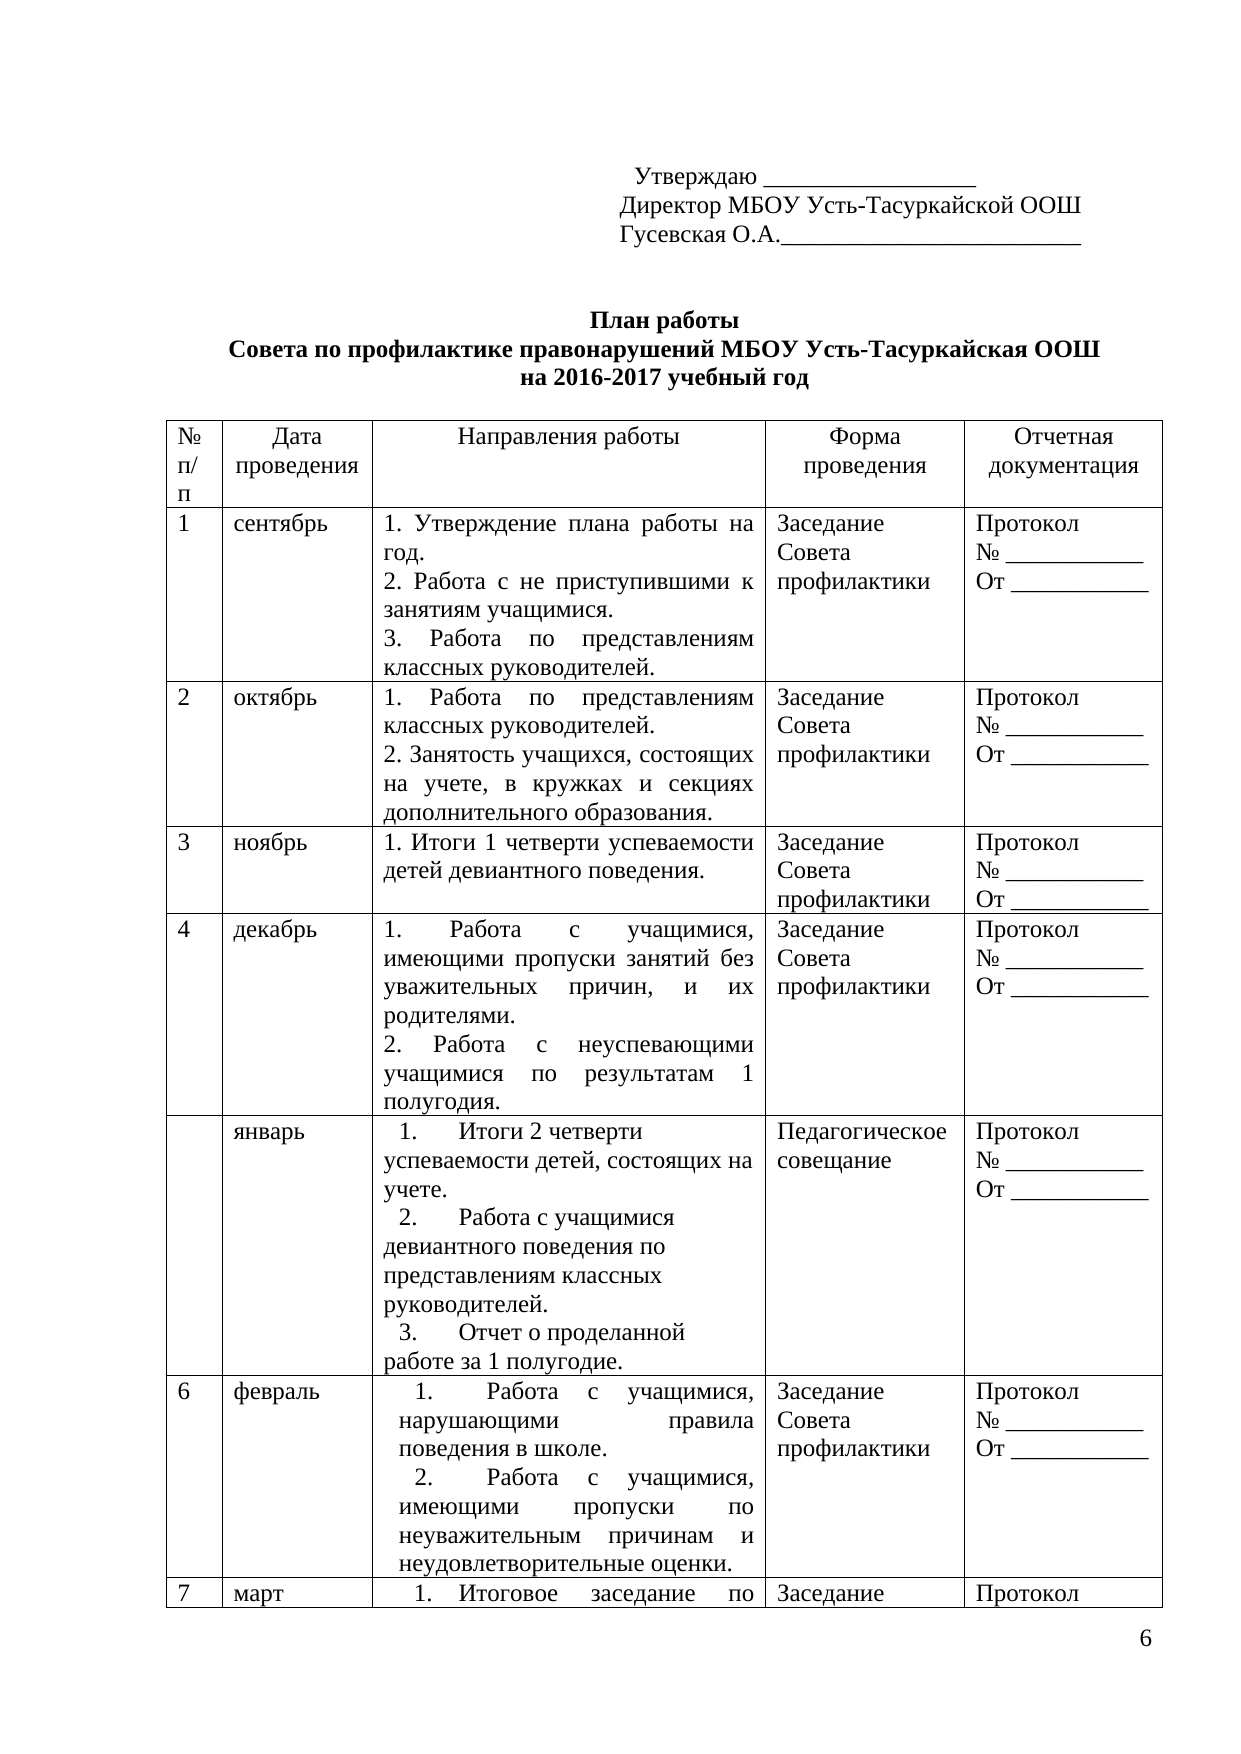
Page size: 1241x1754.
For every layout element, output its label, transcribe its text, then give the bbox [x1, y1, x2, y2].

text Совета по профилактике правонарушений МБОУ Усть-Тасуркайская ООШ [177, 334, 1152, 362]
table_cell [965, 1578, 1162, 1607]
text План работы [177, 305, 1152, 334]
table_cell январь [223, 1116, 372, 1375]
table_cell 7 [167, 1578, 222, 1607]
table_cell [766, 1578, 964, 1607]
table_cell 3 [167, 827, 222, 913]
table_cell 1. Работа с учащимися, имеющими пропуски занятий без уважительных причин, и их родителями. 2. Работа с неуспевающими учащимися по результатам 1 полугодия. [373, 914, 765, 1115]
table_cell Итоги 2 четверти успеваемости детей, состоящих на учете. Работа с учащимися девиантного поведения по представлениям классных руководителей. Отчет о проделанной работе за 1 полугодие. [373, 1116, 765, 1375]
table_cell Педагогическое совещание [766, 1116, 964, 1375]
text на 2016-2017 учебный год [177, 362, 1152, 391]
text Директор МБОУ Усть-Тасуркайской ООШ Гусевская О.А.________________________ [619, 190, 1152, 247]
table_cell 6 [167, 1376, 222, 1577]
table_cell Протокол № ___________ От ___________ [965, 1116, 1162, 1375]
table_cell Заседание Совета профилактики [766, 914, 964, 1115]
table_cell 1. Утверждение плана работы на год. 2. Работа с не приступившими к занятиям учащимися. 3. Работа по представлениям классных руководителей. [373, 508, 765, 681]
table_cell Протокол № ___________ От ___________ [965, 682, 1162, 826]
table_cell 1. Работа по представлениям классных руководителей. 2. Занятость учащихся, состоящих на учете, в кружках и секциях дополнительного образования. [373, 682, 765, 826]
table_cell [373, 1578, 765, 1607]
table_cell 4 [167, 914, 222, 1115]
table_cell [167, 1116, 222, 1375]
table_cell Протокол № ___________ От ___________ [965, 827, 1162, 913]
table_cell ноябрь [223, 827, 372, 913]
table_header Направления работы [373, 421, 765, 507]
table_cell 1 [167, 508, 222, 681]
table_header Отчетная документация [965, 421, 1162, 507]
text Утверждаю _________________ [177, 161, 1152, 190]
table_header № п/п [167, 421, 222, 507]
table_cell Заседание Совета профилактики [766, 1376, 964, 1577]
table_cell декабрь [223, 914, 372, 1115]
table_header Форма проведения [766, 421, 964, 507]
table_cell 1. Итоги 1 четверти успеваемости детей девиантного поведения. [373, 827, 765, 913]
table_cell Заседание Совета профилактики [766, 827, 964, 913]
table_cell Работа с учащимися, нарушающими правила поведения в школе. Работа с учащимися, имеющими пропуски по неуважительным причинам и неудовлетворительные оценки. [373, 1376, 765, 1577]
table_header Дата проведения [223, 421, 372, 507]
table_cell октябрь [223, 682, 372, 826]
table_cell Протокол № ___________ От ___________ [965, 1376, 1162, 1577]
table_cell 2 [167, 682, 222, 826]
table_cell февраль [223, 1376, 372, 1577]
table_cell март [223, 1578, 372, 1607]
table_cell Протокол № ___________ От ___________ [965, 508, 1162, 681]
table_cell сентябрь [223, 508, 372, 681]
table_cell Заседание Совета профилактики [766, 682, 964, 826]
table_cell Протокол № ___________ От ___________ [965, 914, 1162, 1115]
table_cell Заседание Совета профилактики [766, 508, 964, 681]
